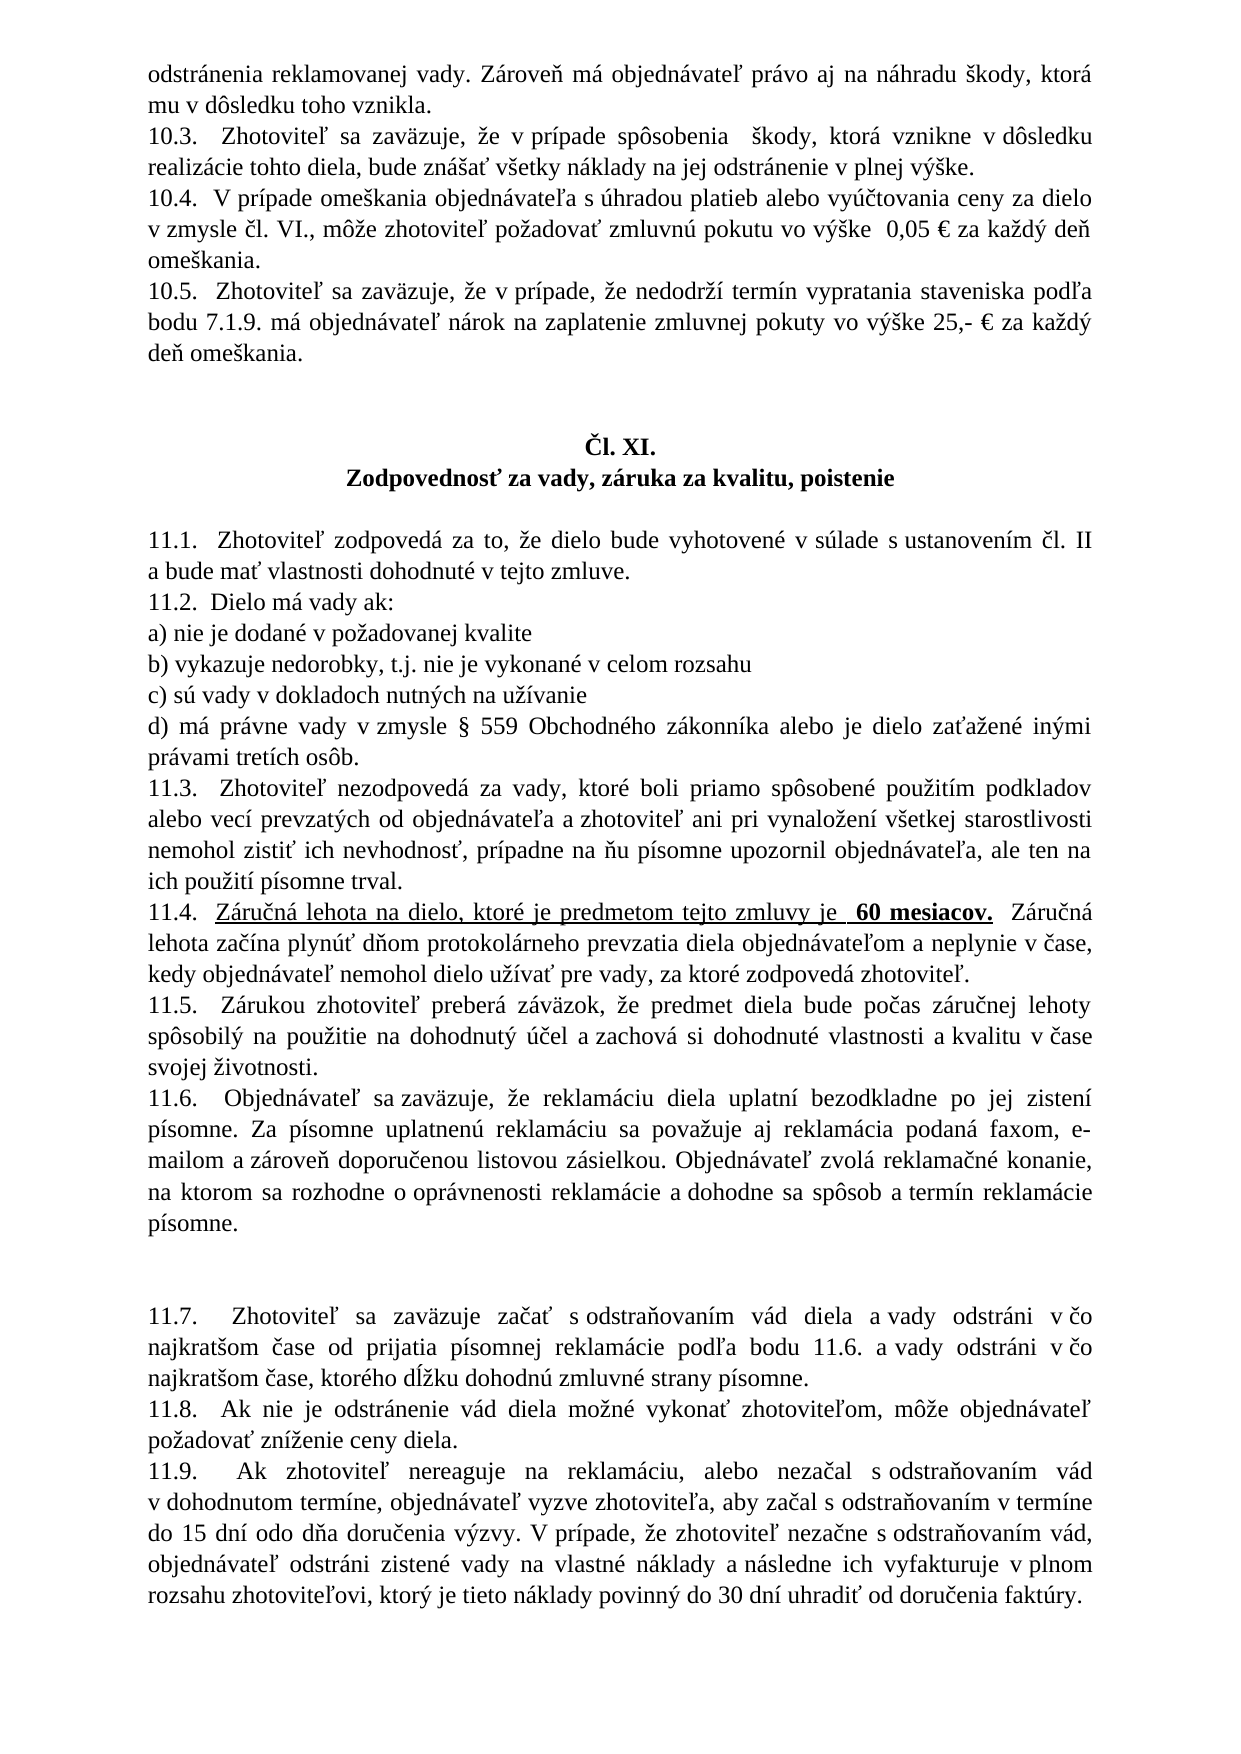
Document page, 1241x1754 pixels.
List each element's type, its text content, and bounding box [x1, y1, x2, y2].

text 11.8. Ak nie je odstránenie vád diela možné vykonať zhotoviteľom, môže objednávateľ požadovať zníženie ceny diela. [148, 1394, 1092, 1454]
text 11.6. Objednávateľ sa zaväzuje, že reklamáciu diela uplatní bezodkladne po jej zistení písomne. Za písomne uplatnenú reklamáciu sa považuje aj reklamácia podaná faxom, e-mailom a zároveň doporučenou listovou zásielkou. Objednávateľ zvolá reklamačné konanie, na ktorom sa rozhodne o oprávnenosti reklamácie a dohodne sa spôsob a termín reklamácie písomne. [148, 1083, 1092, 1236]
text 10.3. Zhotoviteľ sa zaväzuje, že v prípade spôsobenia škody, ktorá vznikne v dôsledku realizácie tohto diela, bude znášať všetky náklady na jej odstránenie v plnej výške. [148, 121, 1092, 181]
text 11.7. Zhotoviteľ sa zaväzuje začať s odstraňovaním vád diela a vady odstráni v čo najkratšom čase od prijatia písomnej reklamácie podľa bodu 11.6. a vady odstráni v čo najkratšom čase, ktorého dĺžku dohodnú zmluvné strany písomne. [148, 1301, 1092, 1392]
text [148, 59, 1092, 119]
text 11.2. Dielo má vady ak: [148, 587, 1092, 616]
text d) má právne vady v zmysle § 559 Obchodného zákonníka alebo je dielo zaťažené inými právami tretích osôb. [148, 711, 1092, 771]
text Zodpovednosť za vady, záruka za kvalitu, poistenie [148, 463, 1092, 491]
text 11.5. Zárukou zhotoviteľ preberá záväzok, že predmet diela bude počas záručnej lehoty spôsobilý na použitie na dohodnutý účel a zachová si dohodnuté vlastnosti a kvalitu v čase svojej životnosti. [148, 990, 1092, 1081]
text 10.5. Zhotoviteľ sa zaväzuje, že v prípade, že nedodrží termín vypratania staveniska podľa bodu 7.1.9. má objednávateľ nárok na zaplatenie zmluvnej pokuty vo výške 25,- € za každý deň omeškania. [148, 276, 1092, 367]
text 11.3. Zhotoviteľ nezodpovedá za vady, ktoré boli priamo spôsobené použitím podkladov alebo vecí prevzatých od objednávateľa a zhotoviteľ ani pri vynaložení všetkej starostlivosti nemohol zistiť ich nevhodnosť, prípadne na ňu písomne upozornil objednávateľa, ale ten na ich použití písomne trval. [148, 773, 1092, 895]
text a) nie je dodané v požadovanej kvalite [148, 618, 1092, 647]
text Čl. XI. [148, 432, 1092, 460]
text 11.1. Zhotoviteľ zodpovedá za to, že dielo bude vyhotovené v súlade s ustanovením čl. II a bude mať vlastnosti dohodnuté v tejto zmluve. [148, 525, 1092, 584]
text c) sú vady v dokladoch nutných na užívanie [148, 680, 1092, 709]
text 10.4. V prípade omeškania objednávateľa s úhradou platieb alebo vyúčtovania ceny za dielo v zmysle čl. VI., môže zhotoviteľ požadovať zmluvnú pokutu vo výške 0,05 € za každý deň omeškania. [148, 183, 1092, 274]
text 11.4. Záručná lehota na dielo, ktoré je predmetom tejto zmluvy je 60 mesiacov. Záručná lehota začína plynúť dňom protokolárneho prevzatia diela objednávateľom a neplynie v čase, kedy objednávateľ nemohol dielo užívať pre vady, za ktoré zodpovedá zhotoviteľ. [148, 897, 1092, 988]
text 11.9. Ak zhotoviteľ nereaguje na reklamáciu, alebo nezačal s odstraňovaním vád v dohodnutom termíne, objednávateľ vyzve zhotoviteľa, aby začal s odstraňovaním v termíne do 15 dní odo dňa doručenia výzvy. V prípade, že zhotoviteľ nezačne s odstraňovaním vád, objednávateľ odstráni zistené vady na vlastné náklady a následne ich vyfakturuje v plnom rozsahu zhotoviteľovi, ktorý je tieto náklady povinný do 30 dní uhradiť od doručenia faktúry. [148, 1456, 1092, 1609]
text b) vykazuje nedorobky, t.j. nie je vykonané v celom rozsahu [148, 649, 1092, 678]
